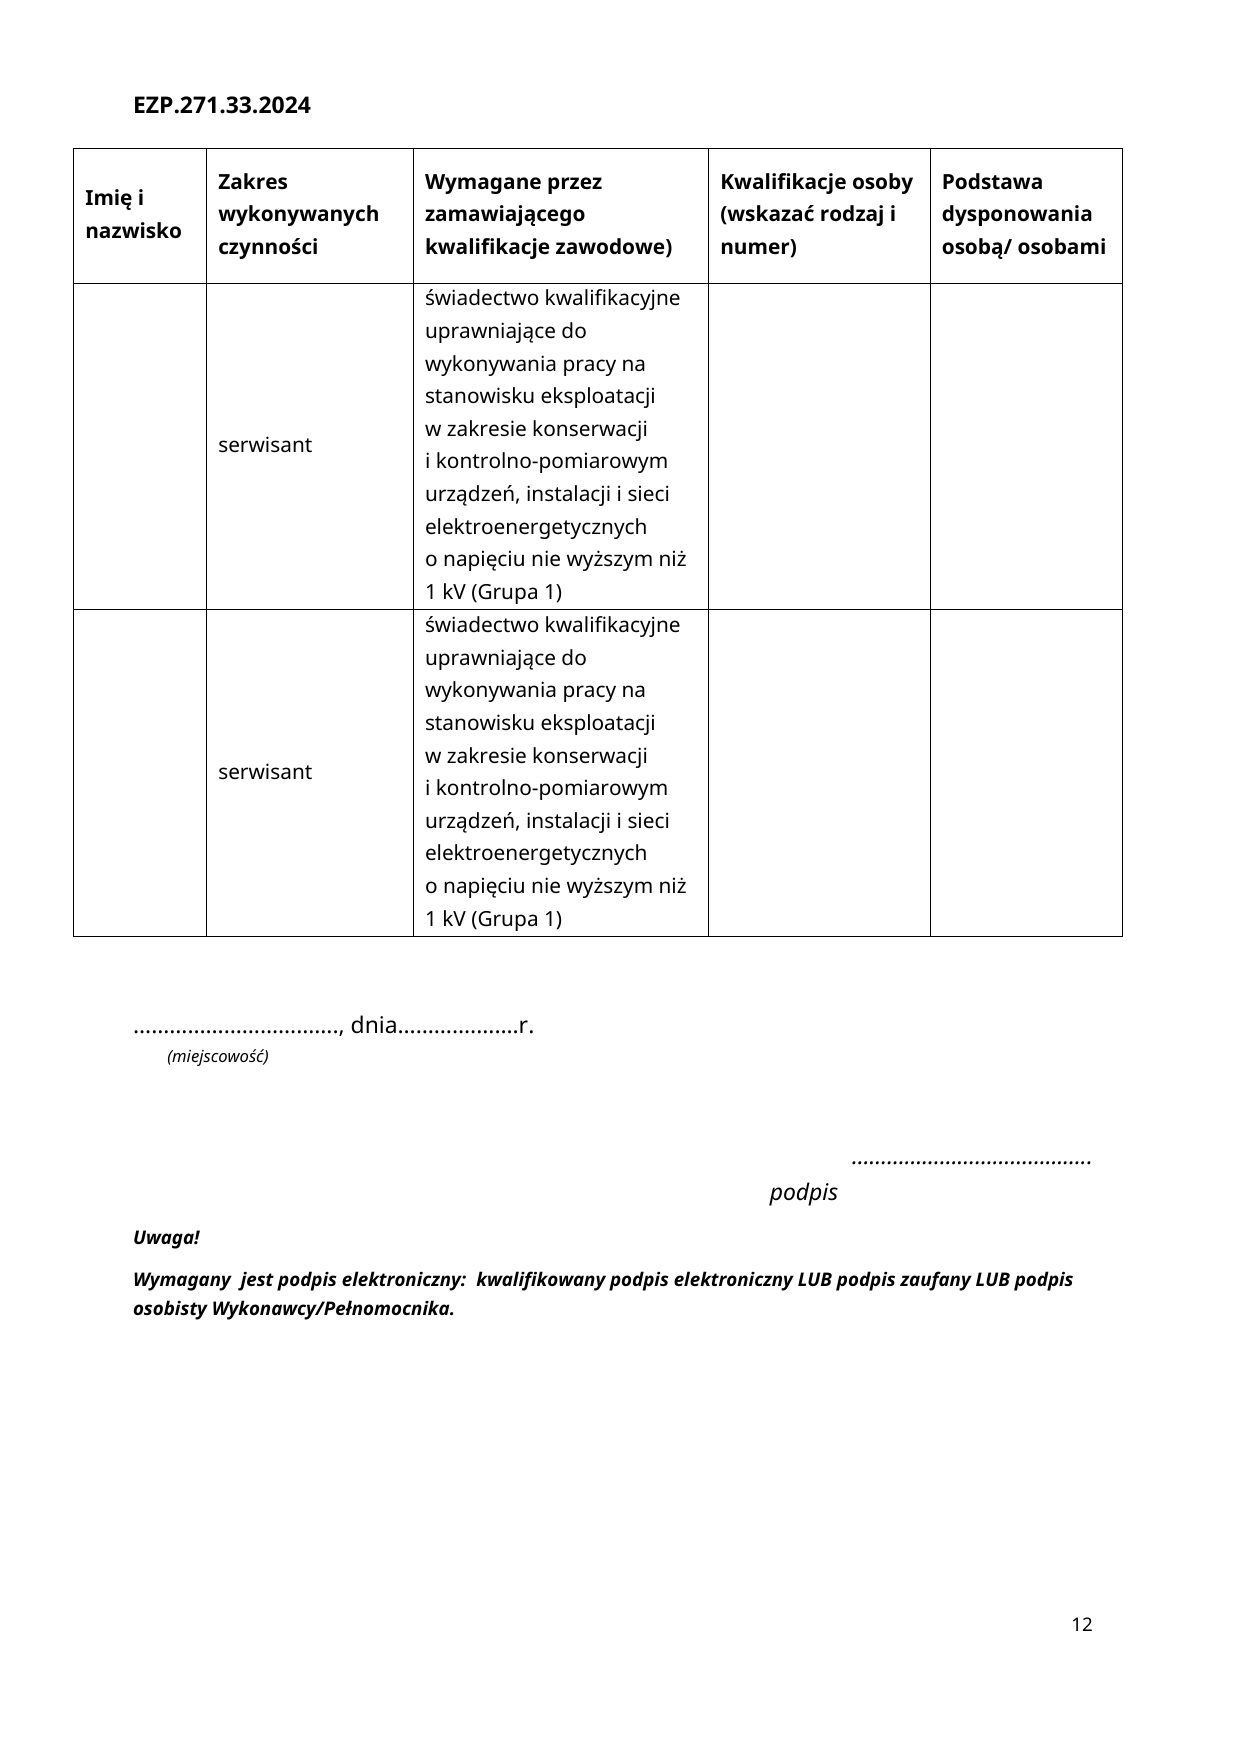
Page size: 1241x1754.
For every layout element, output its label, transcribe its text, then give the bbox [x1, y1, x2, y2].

text Uwaga! [133, 1224, 1092, 1250]
table_cell świadectwo kwalifikacyjne uprawniające do wykonywania pracy na stanowisku eksploatacji w zakresie konserwacji i kontrolno-pomiarowym urządzeń, instalacji i sieci elektroenergetycznych o napięciu nie wyższym niż 1 kV (Grupa 1) [414, 284, 708, 609]
table_header Podstawa dysponowania osobą/ osobami [931, 149, 1122, 282]
table_cell [931, 284, 1122, 609]
table_cell [74, 610, 206, 936]
table_header Imię i nazwisko [74, 149, 206, 282]
table_header Wymagane przez zamawiającego kwalifikacje zawodowe) [414, 149, 708, 282]
table_cell [709, 284, 930, 609]
table_cell serwisant [207, 610, 413, 936]
table_cell [931, 610, 1122, 936]
text podpis [133, 1176, 1092, 1207]
text ………………………………….. [133, 1140, 1092, 1171]
table_cell [709, 610, 930, 936]
text Wymagany jest podpis elektroniczny: kwalifikowany podpis elektroniczny LUB podpis zaufany LUB podpis osobisty Wykonawcy/Pełnomocnika. [133, 1266, 1092, 1321]
table_header Kwalifikacje osoby (wskazać rodzaj i numer) [709, 149, 930, 282]
table_header Zakres wykonywanych czynności [207, 149, 413, 282]
text ……………………………., dnia………….…….r. [133, 1009, 1092, 1040]
table_cell [74, 284, 206, 609]
table_cell serwisant [207, 284, 413, 609]
table_cell świadectwo kwalifikacyjne uprawniające do wykonywania pracy na stanowisku eksploatacji w zakresie konserwacji i kontrolno-pomiarowym urządzeń, instalacji i sieci elektroenergetycznych o napięciu nie wyższym niż 1 kV (Grupa 1) [414, 610, 708, 936]
text (miejscowość) [133, 1045, 1092, 1068]
